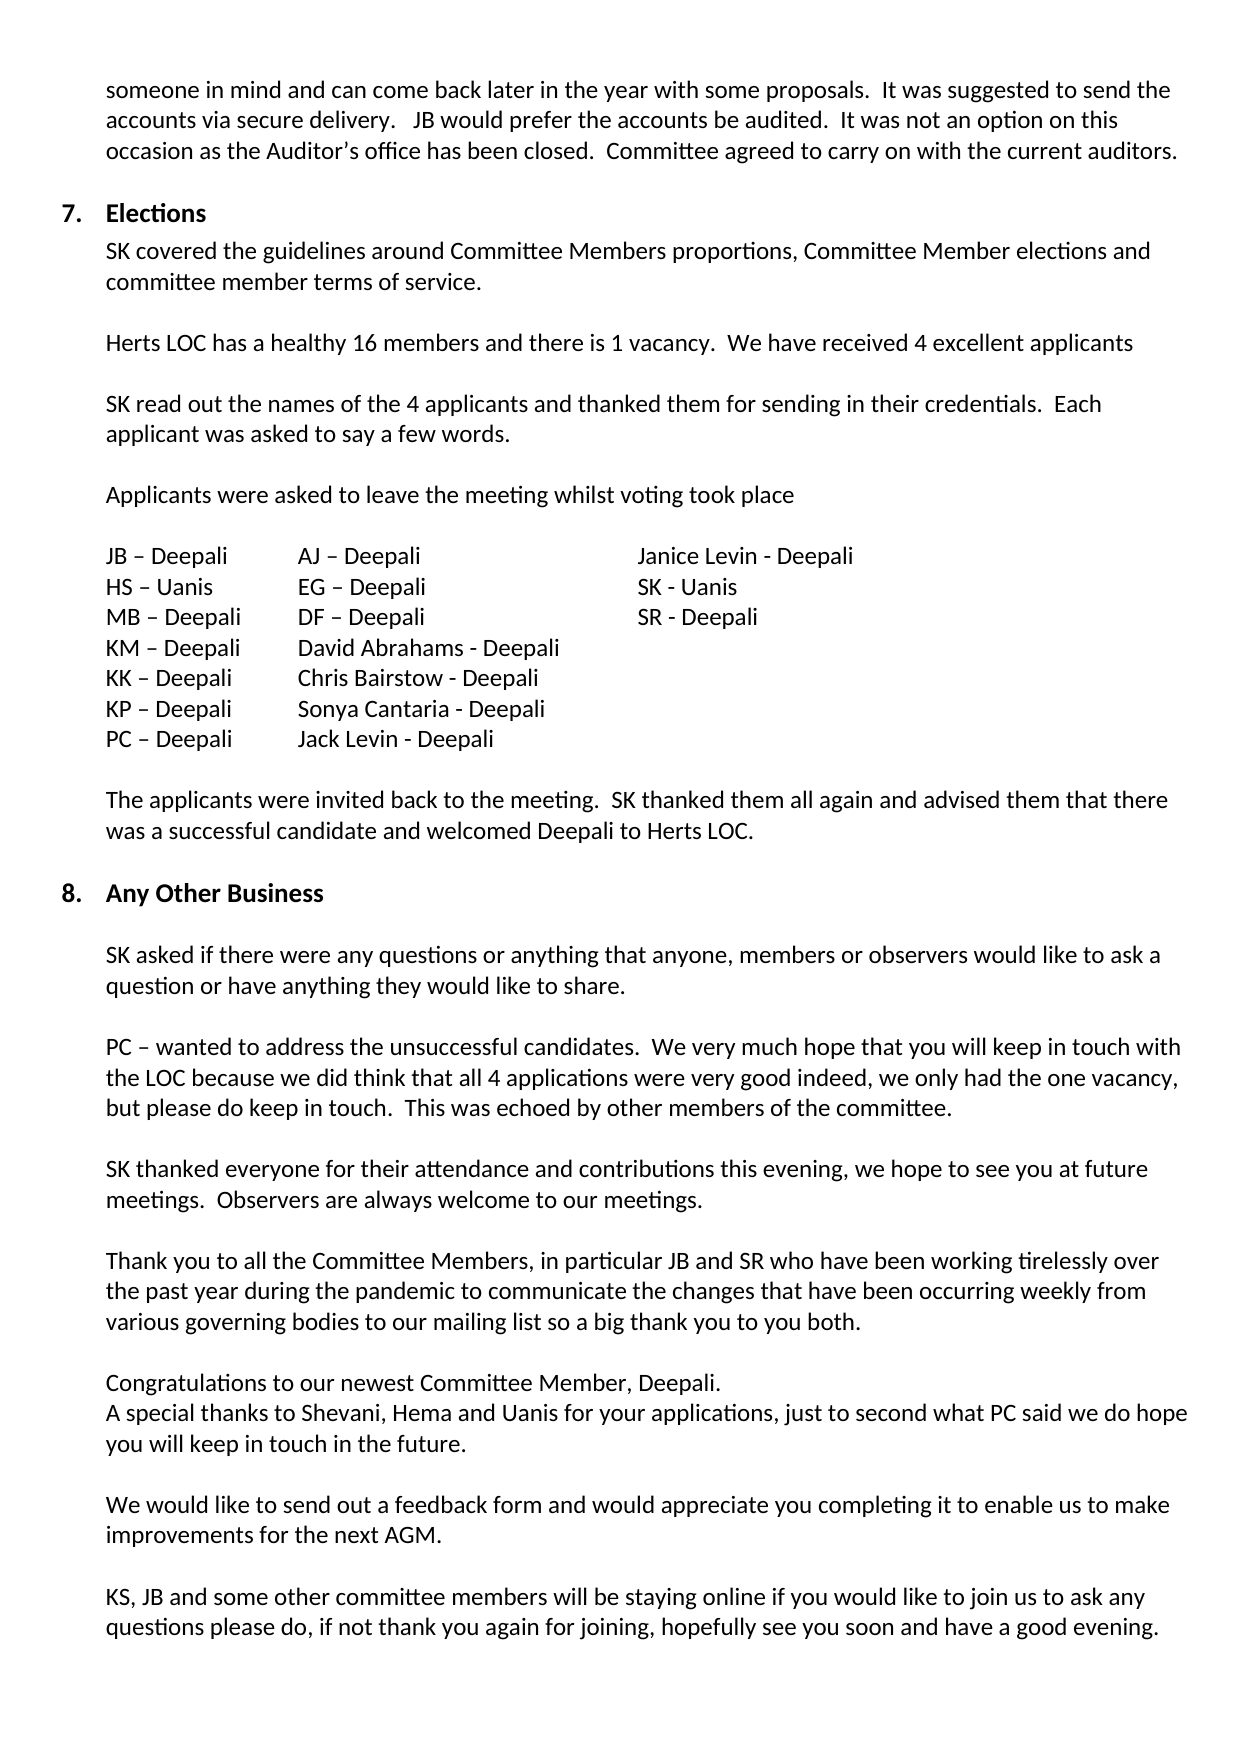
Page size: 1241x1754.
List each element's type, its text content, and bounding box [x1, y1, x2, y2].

text SK covered the guidelines around Committee Members proportions, Committee Member elections and committee member terms of service. [106, 235, 1198, 296]
list SK thanked everyone for their attendance and contributions this evening, we hope to see you at future meetings. Observers are always welcome to our meetings. [106, 1153, 1198, 1214]
text KP – Deepali Sonya Cantaria - Deepali [106, 693, 1198, 723]
text MB – Deepali DF – Deepali SR - Deepali [106, 601, 1198, 632]
text Applicants were asked to leave the meeting whilst voting took place [61, 479, 1198, 510]
text Herts LOC has a healthy 16 members and there is 1 vacancy. We have received 4 excellent applicants [106, 327, 1198, 357]
list Thank you to all the Committee Members, in particular JB and SR who have been working tirelessly over the past year during the pandemic to communicate the changes that have been occurring weekly from various governing bodies to our mailing list so a big thank you to you both. [106, 1245, 1198, 1336]
list We would like to send out a feedback form and would appreciate you completing it to enable us to make improvements for the next AGM. [106, 1489, 1198, 1550]
text HS – Uanis EG – Deepali SK - Uanis [106, 571, 1198, 601]
list Congratulations to our newest Committee Member, Deepali. [106, 1367, 1198, 1397]
text The applicants were invited back to the meeting. SK thanked them all again and advised them that there was a successful candidate and welcomed Deepali to Herts LOC. [61, 784, 1198, 846]
text JB – Deepali AJ – Deepali Janice Levin - Deepali [61, 540, 1198, 571]
list SK asked if there were any questions or anything that anyone, members or observers would like to ask a question or have anything they would like to share. [106, 940, 1198, 1001]
text KM – Deepali David Abrahams - Deepali [106, 632, 1198, 662]
text SK read out the names of the 4 applicants and thanked them for sending in their credentials. Each applicant was asked to say a few words. [61, 388, 1198, 449]
text KK – Deepali Chris Bairstow - Deepali [106, 662, 1198, 693]
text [106, 74, 1198, 165]
list KS, JB and some other committee members will be staying online if you would like to join us to ask any questions please do, if not thank you again for joining, hopefully see you soon and have a good evening. [106, 1581, 1198, 1642]
list Any Other Business [61, 876, 1198, 909]
list Elections [61, 196, 1198, 229]
text PC – Deepali Jack Levin - Deepali [106, 723, 1198, 754]
list PC – wanted to address the unsuccessful candidates. We very much hope that you will keep in touch with the LOC because we did think that all 4 applications were very good indeed, we only had the one vacancy, but please do keep in touch. This was echoed by other members of the committee. [106, 1031, 1198, 1123]
list A special thanks to Shevani, Hema and Uanis for your applications, just to second what PC said we do hope you will keep in touch in the future. [106, 1397, 1198, 1458]
